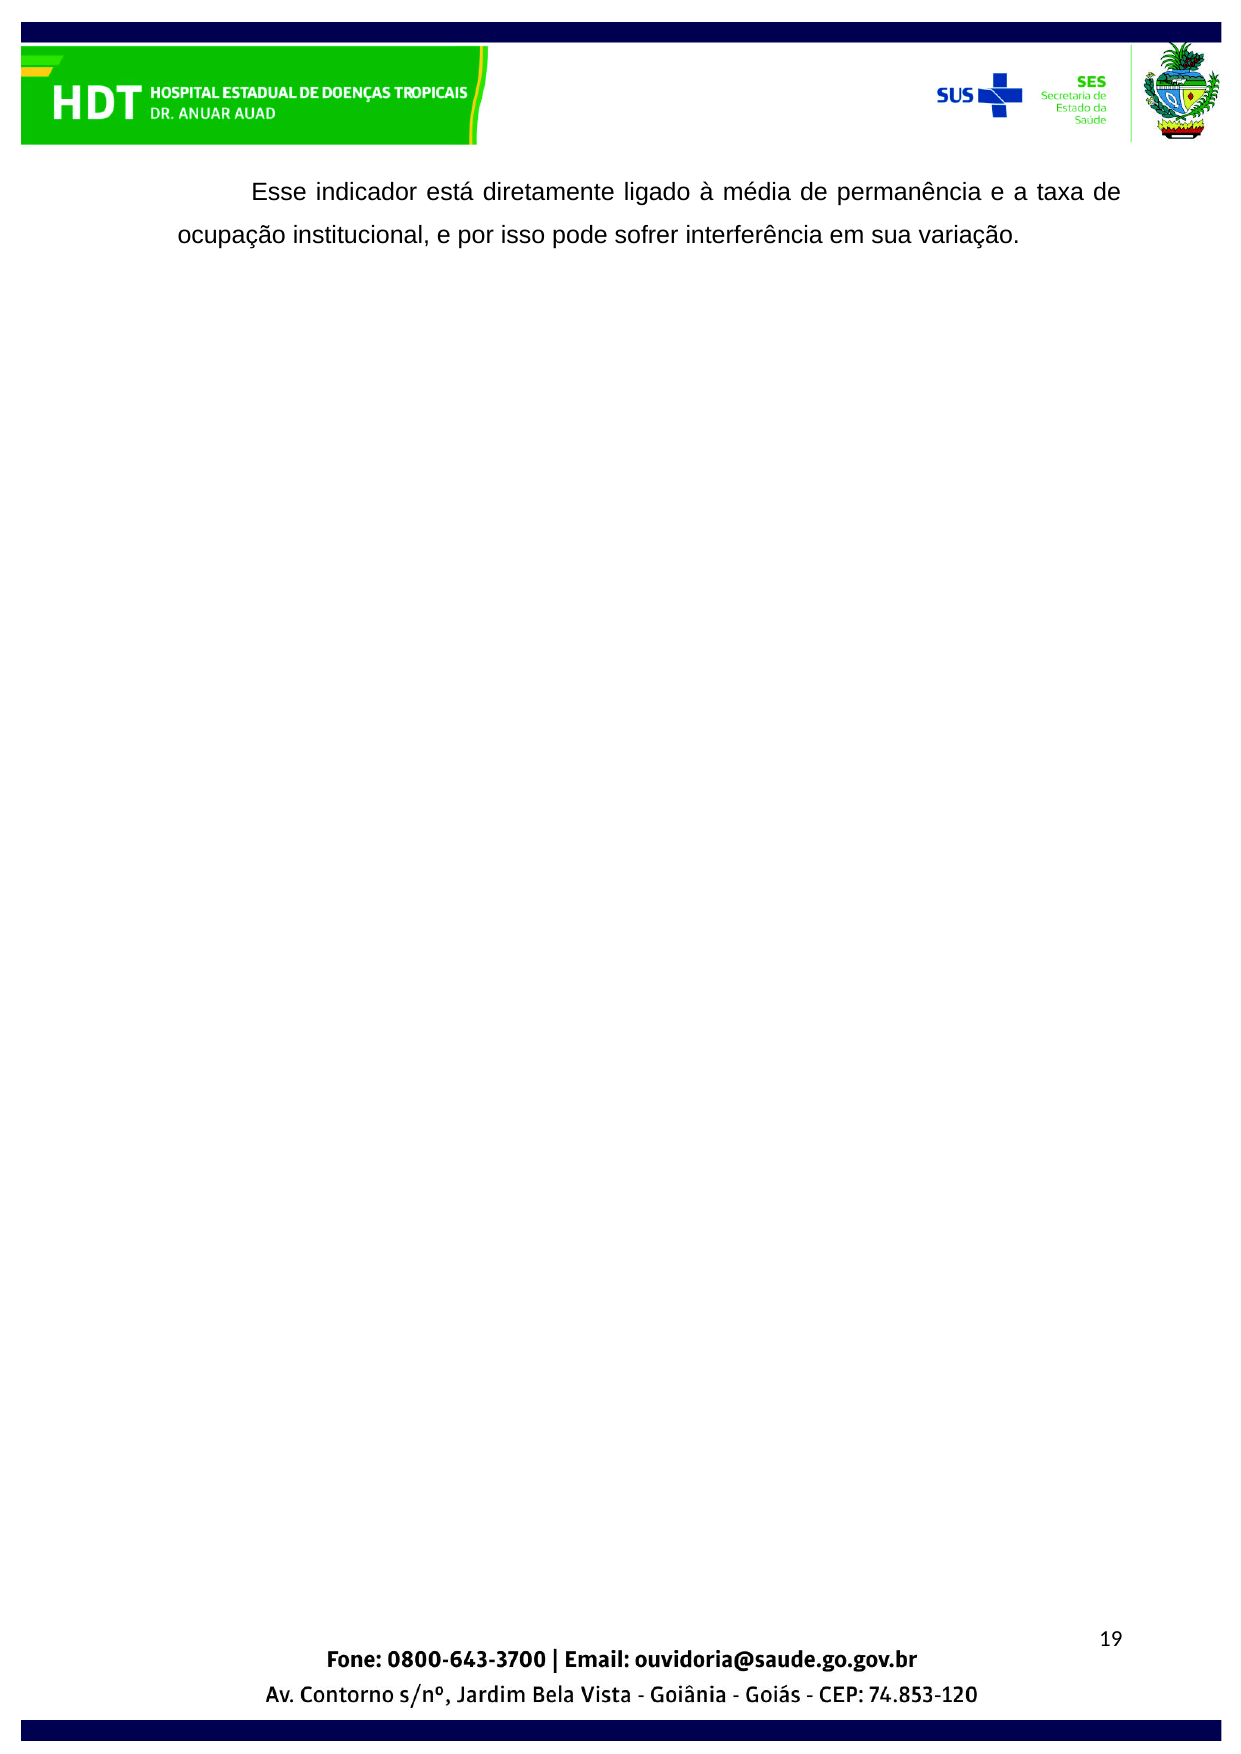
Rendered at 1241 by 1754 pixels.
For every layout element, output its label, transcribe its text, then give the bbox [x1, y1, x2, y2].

picture [21, 22, 1222, 1741]
text Esse indicador está diretamente ligado à média de permanência e a taxa de ocupação institucional, e por isso pode sofrer interferência em sua variação. [177, 177, 1122, 249]
